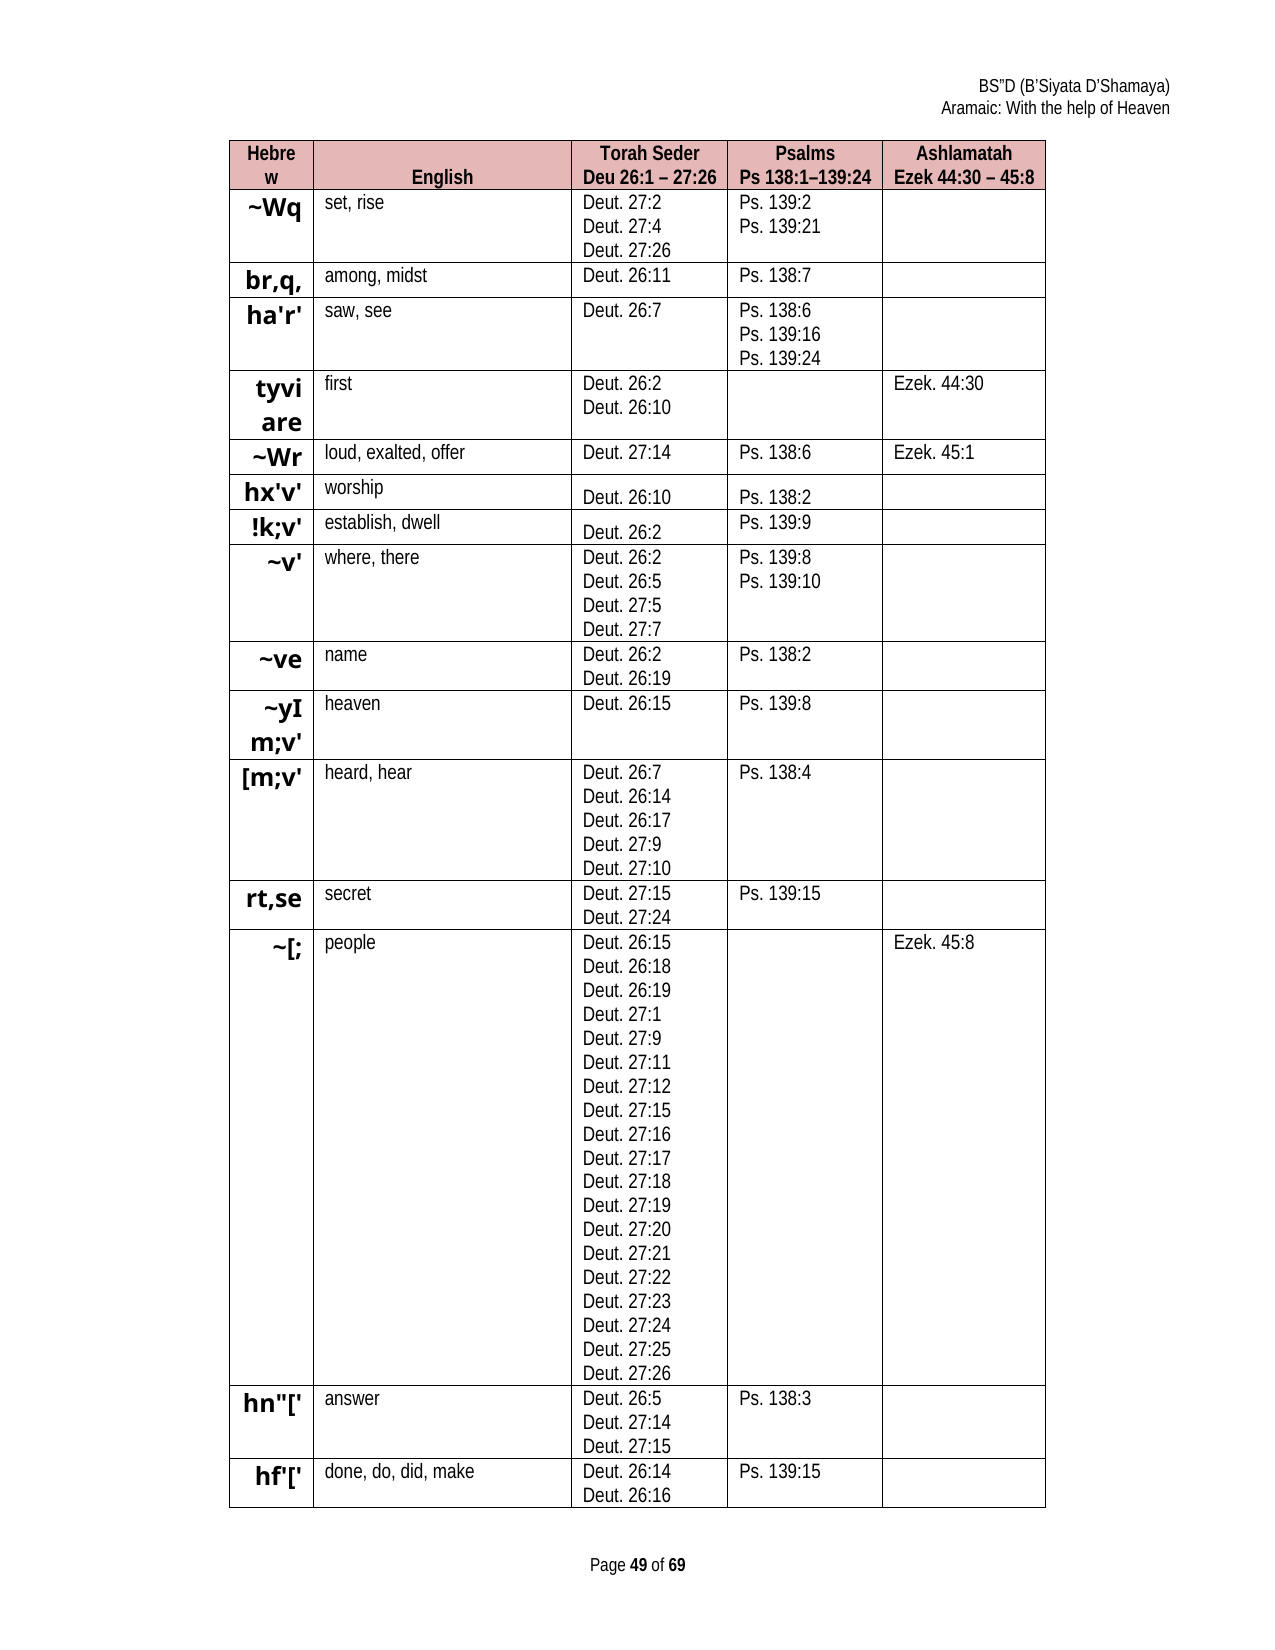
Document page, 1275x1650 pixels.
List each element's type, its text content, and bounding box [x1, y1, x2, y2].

table_cell [883, 691, 1045, 759]
table_cell worship [314, 475, 571, 509]
table_cell [883, 1459, 1045, 1507]
table_cell ~yIm;v' [230, 691, 313, 759]
table_cell [728, 371, 882, 439]
table_cell Ps. 138:6 [728, 440, 882, 474]
table_cell Ezek. 44:30 [883, 371, 1045, 439]
table_cell [883, 760, 1045, 880]
table_cell Deut. 26:2 Deut. 26:19 [572, 642, 727, 690]
table_cell secret [314, 881, 571, 929]
table_cell [728, 930, 882, 1385]
table_cell set, rise [314, 190, 571, 262]
table_cell among, midst [314, 263, 571, 297]
table_cell [883, 1386, 1045, 1458]
table_cell Ps. 139:15 [728, 1459, 882, 1507]
table_header Torah Seder Deu 26:1 – 27:26 [572, 141, 727, 189]
table_cell Deut. 26:5 Deut. 27:14 Deut. 27:15 [572, 1386, 727, 1458]
table_cell Ps. 139:8 [728, 691, 882, 759]
table_cell [883, 881, 1045, 929]
table_cell Deut. 26:10 [572, 475, 727, 509]
table_cell Deut. 26:2 Deut. 26:10 [572, 371, 727, 439]
table_cell heaven [314, 691, 571, 759]
table_cell name [314, 642, 571, 690]
table_cell Deut. 27:14 [572, 440, 727, 474]
table_cell Ps. 139:2 Ps. 139:21 [728, 190, 882, 262]
table_cell ~[; [230, 930, 313, 1385]
table_cell hx'v' [230, 475, 313, 509]
table_cell Ezek. 45:8 [883, 930, 1045, 1385]
table_cell [883, 190, 1045, 262]
table_cell rt,se [230, 881, 313, 929]
table_cell Ps. 138:7 [728, 263, 882, 297]
table_cell ~Wq [230, 190, 313, 262]
table_cell done, do, did, make [314, 1459, 571, 1507]
table_cell hf'[' [230, 1459, 313, 1507]
table_cell Deut. 26:2 Deut. 26:5 Deut. 27:5 Deut. 27:7 [572, 545, 727, 641]
table_cell Ps. 138:6 Ps. 139:16 Ps. 139:24 [728, 298, 882, 369]
table_cell [883, 510, 1045, 544]
table_cell people [314, 930, 571, 1385]
table_cell [883, 475, 1045, 509]
table_cell saw, see [314, 298, 571, 369]
table_header Ashlamatah Ezek 44:30 – 45:8 [883, 141, 1045, 189]
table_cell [572, 1459, 727, 1507]
table_cell [883, 263, 1045, 297]
table_cell Ps. 139:9 [728, 510, 882, 544]
table_cell Deut. 26:7 Deut. 26:14 Deut. 26:17 Deut. 27:9 Deut. 27:10 [572, 760, 727, 880]
table_cell loud, exalted, offer [314, 440, 571, 474]
table_cell ~Wr [230, 440, 313, 474]
table_cell [883, 642, 1045, 690]
table_cell Deut. 26:15 [572, 691, 727, 759]
table_cell [883, 298, 1045, 369]
table_cell Ps. 139:8 Ps. 139:10 [728, 545, 882, 641]
table_cell ~ve [230, 642, 313, 690]
table_cell !k;v' [230, 510, 313, 544]
table_cell first [314, 371, 571, 439]
table_cell answer [314, 1386, 571, 1458]
table_cell hn"[' [230, 1386, 313, 1458]
table_header English [314, 141, 571, 189]
table_cell Ps. 138:2 [728, 642, 882, 690]
table_cell Deut. 27:2 Deut. 27:4 Deut. 27:26 [572, 190, 727, 262]
table_cell Deut. 26:2 [572, 510, 727, 544]
table_cell Ps. 138:3 [728, 1386, 882, 1458]
table_cell Ps. 139:15 [728, 881, 882, 929]
table_cell where, there [314, 545, 571, 641]
table_cell br,q, [230, 263, 313, 297]
table_cell tyviare [230, 371, 313, 439]
table_header Hebrew [230, 141, 313, 189]
table_cell Deut. 26:15 Deut. 26:18 Deut. 26:19 Deut. 27:1 Deut. 27:9 Deut. 27:11 Deut. 27:12 Deut. 27:15 Deut. 27:16 Deut. 27:17 Deut. 27:18 Deut. 27:19 Deut. 27:20 Deut. 27:21 Deut. 27:22 Deut. 27:23 Deut. 27:24 Deut. 27:25 Deut. 27:26 [572, 930, 727, 1385]
table_cell ha'r' [230, 298, 313, 369]
table_cell Deut. 27:15 Deut. 27:24 [572, 881, 727, 929]
table_cell Deut. 26:11 [572, 263, 727, 297]
table_cell establish, dwell [314, 510, 571, 544]
table_cell Deut. 26:7 [572, 298, 727, 369]
table_header Psalms Ps 138:1–139:24 [728, 141, 882, 189]
table_cell [m;v' [230, 760, 313, 880]
table_cell ~v' [230, 545, 313, 641]
table_cell [883, 545, 1045, 641]
table_cell Ps. 138:4 [728, 760, 882, 880]
table_cell heard, hear [314, 760, 571, 880]
table_cell Ps. 138:2 [728, 475, 882, 509]
table_cell Ezek. 45:1 [883, 440, 1045, 474]
